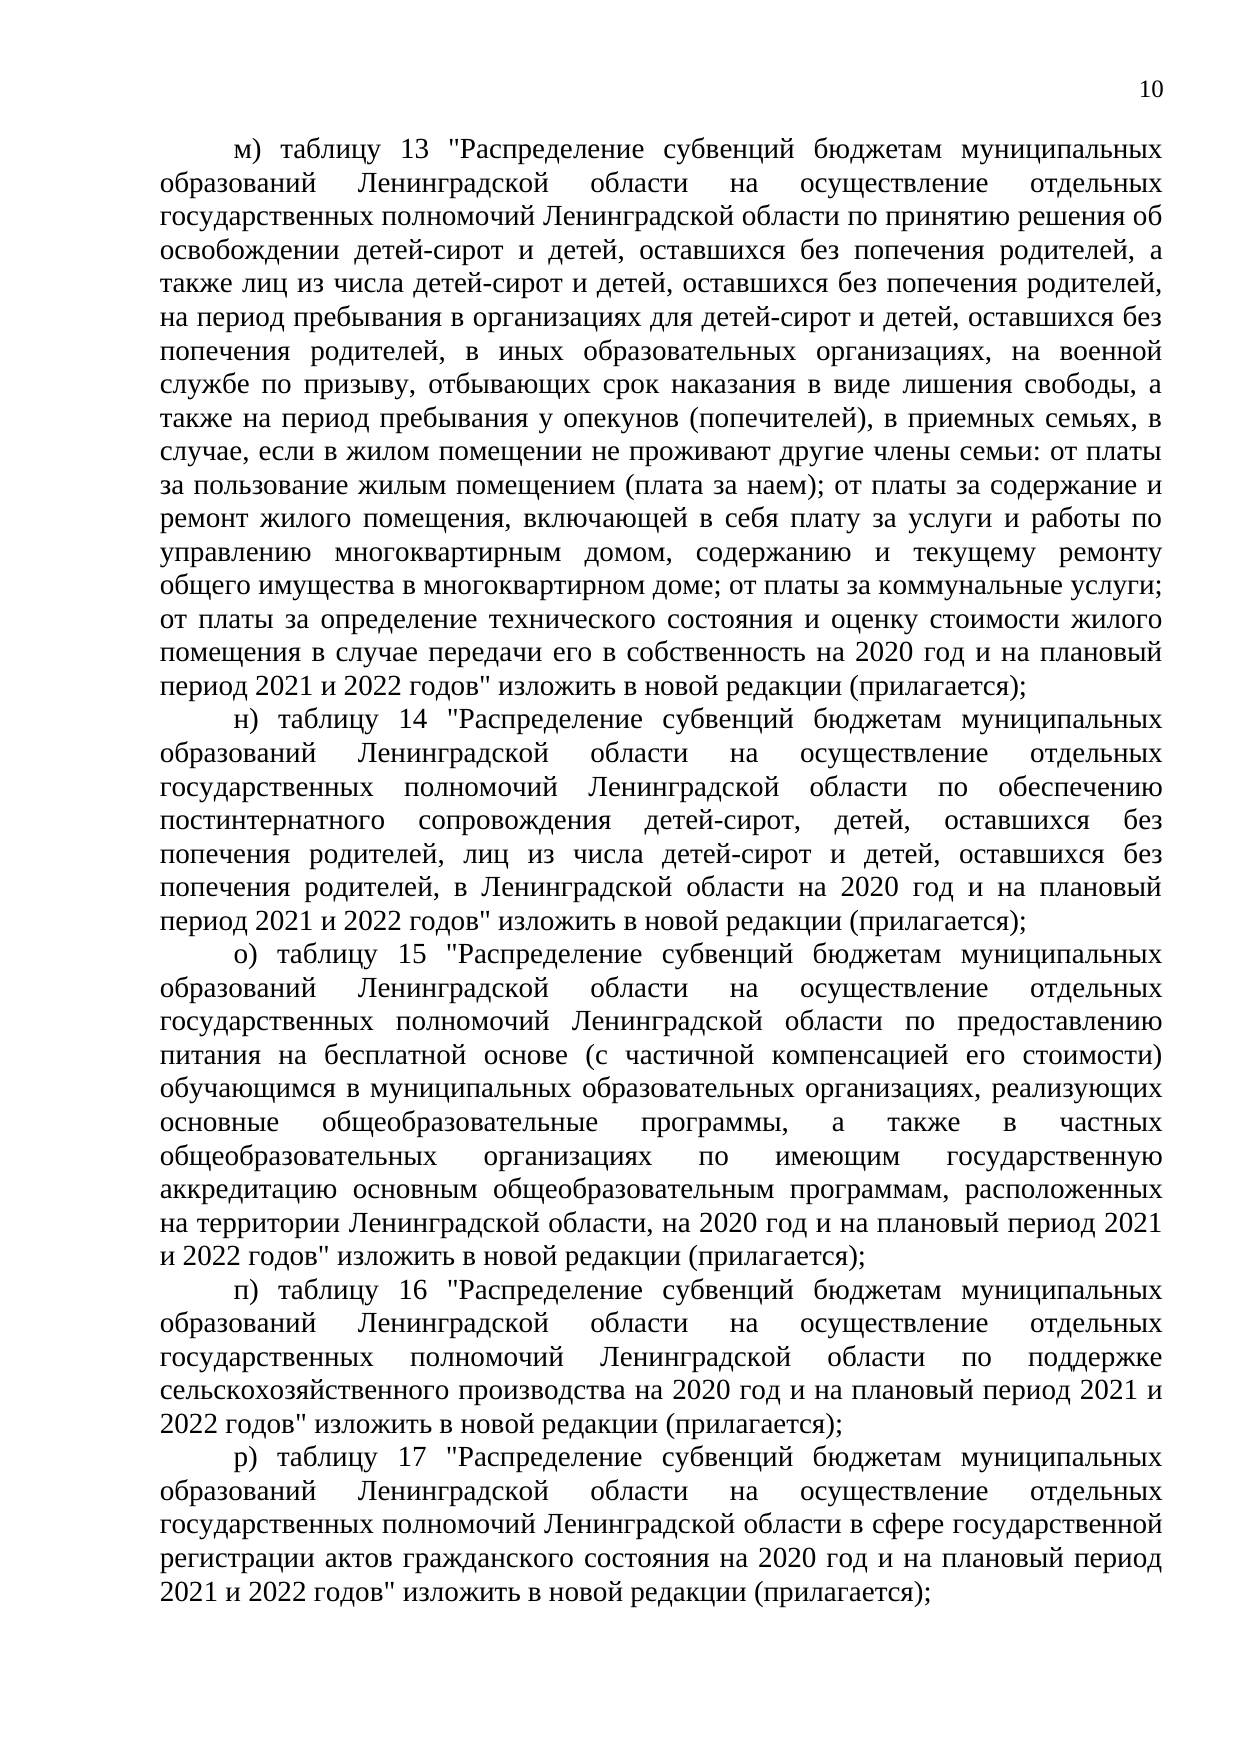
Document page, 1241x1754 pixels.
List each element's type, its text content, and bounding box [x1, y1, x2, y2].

text п) таблицу 16 "Распределение субвенций бюджетам муниципальных образований Ленинградской области на осуществление отдельных государственных полномочий Ленинградской области по поддержке сельскохозяйственного производства на 2020 год и на плановый период 2021 и 2022 годов" изложить в новой редакции (прилагается); [159, 1272, 1163, 1439]
text н) таблицу 14 "Распределение субвенций бюджетам муниципальных образований Ленинградской области на осуществление отдельных государственных полномочий Ленинградской области по обеспечению постинтернатного сопровождения детей-сирот, детей, оставшихся без попечения родителей, лиц из числа детей-сирот и детей, оставшихся без попечения родителей, в Ленинградской области на 2020 год и на плановый период 2021 и 2022 годов" изложить в новой редакции (прилагается); [159, 702, 1163, 936]
text м) таблицу 13 "Распределение субвенций бюджетам муниципальных образований Ленинградской области на осуществление отдельных государственных полномочий Ленинградской области по принятию решения об освобождении детей-сирот и детей, оставшихся без попечения родителей, а также лиц из числа детей-сирот и детей, оставшихся без попечения родителей, на период пребывания в организациях для детей-сирот и детей, оставшихся без попечения родителей, в иных образовательных организациях, на военной службе по призыву, отбывающих срок наказания в виде лишения свободы, а также на период пребывания у опекунов (попечителей), в приемных семьях, в случае, если в жилом помещении не проживают другие члены семьи: от платы за пользование жилым помещением (плата за наем); от платы за содержание и ремонт жилого помещения, включающей в себя плату за услуги и работы по управлению многоквартирным домом, содержанию и текущему ремонту общего имущества в многоквартирном доме; от платы за коммунальные услуги; от платы за определение технического состояния и оценку стоимости жилого помещения в случае передачи его в собственность на 2020 год и на плановый период 2021 и 2022 годов" изложить в новой редакции (прилагается); [159, 131, 1163, 702]
text о) таблицу 15 "Распределение субвенций бюджетам муниципальных образований Ленинградской области на осуществление отдельных государственных полномочий Ленинградской области по предоставлению питания на бесплатной основе (с частичной компенсацией его стоимости) обучающимся в муниципальных образовательных организациях, реализующих основные общеобразовательные программы, а также в частных общеобразовательных организациях по имеющим государственную аккредитацию основным общеобразовательным программам, расположенных на территории Ленинградской области, на 2020 год и на плановый период 2021 и 2022 годов" изложить в новой редакции (прилагается); [159, 936, 1163, 1272]
text р) таблицу 17 "Распределение субвенций бюджетам муниципальных образований Ленинградской области на осуществление отдельных государственных полномочий Ленинградской области в сфере государственной регистрации актов гражданского состояния на 2020 год и на плановый период 2021 и 2022 годов" изложить в новой редакции (прилагается); [159, 1439, 1163, 1607]
